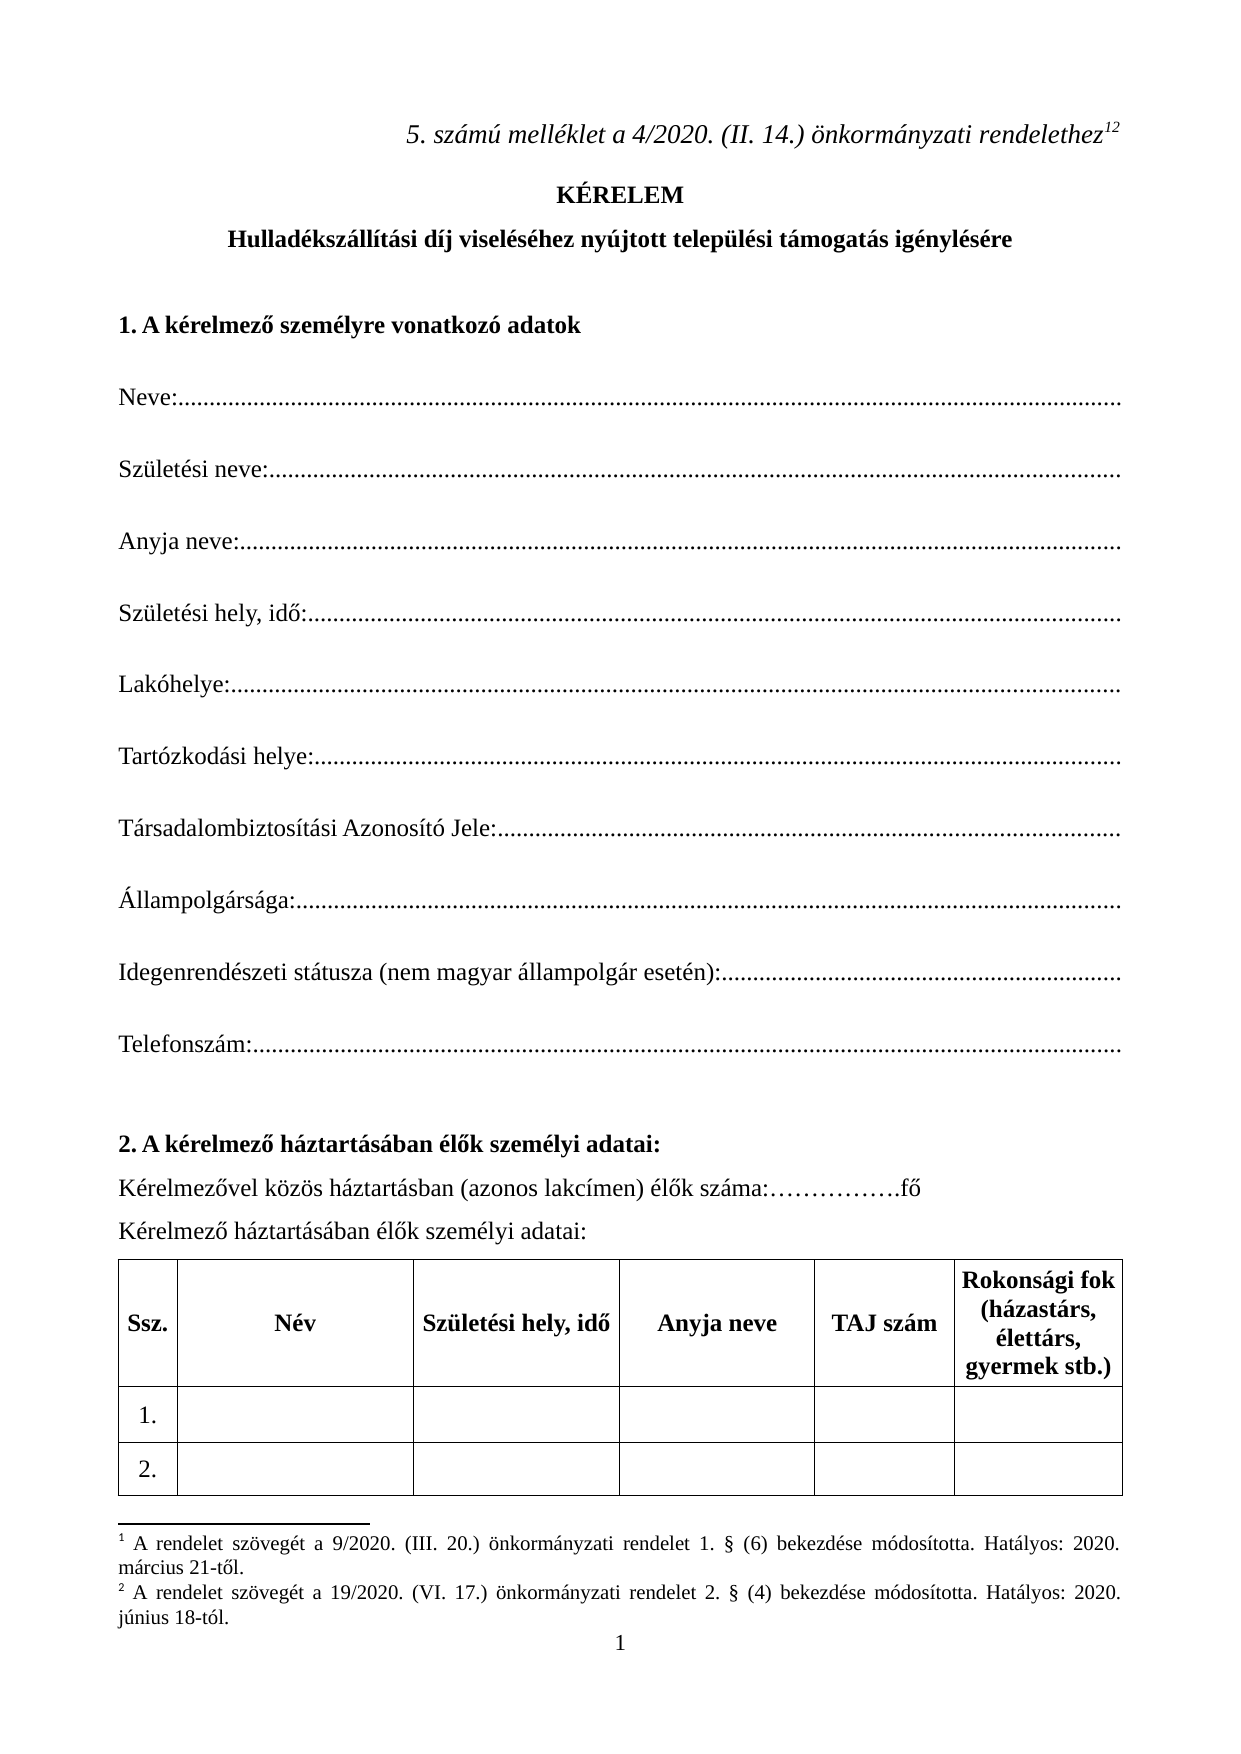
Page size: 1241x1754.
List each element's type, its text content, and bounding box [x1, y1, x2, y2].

table_cell 2. [119, 1443, 177, 1495]
list Telefonszám: [118, 1029, 1122, 1058]
list Születési neve: [118, 454, 1122, 483]
table_header Rokonsági fok (házastárs, élettárs, gyermek stb.) [955, 1260, 1122, 1386]
list Kérelmezővel közös háztartásban (azonos lakcímen) élők száma:…………….fő [118, 1173, 1122, 1201]
table_cell [414, 1443, 619, 1495]
table_header Név [178, 1260, 413, 1386]
list Hulladékszállítási díj viseléséhez nyújtott települési támogatás igénylésére [118, 224, 1122, 253]
table_cell [955, 1387, 1122, 1442]
list Idegenrendészeti státusza (nem magyar állampolgár esetén): [118, 957, 1122, 986]
table_cell [955, 1443, 1122, 1495]
list Társadalombiztosítási Azonosító Jele: [118, 813, 1122, 842]
list Anyja neve: [118, 526, 1122, 554]
list Kérelmező háztartásában élők személyi adatai: [118, 1216, 1122, 1244]
table_cell [178, 1387, 413, 1442]
table_header TAJ szám [815, 1260, 954, 1386]
list 2. A kérelmező háztartásában élők személyi adatai: [118, 1129, 1122, 1158]
subtitle 5. számú melléklet a 4/2020. (II. 14.) önkormányzati rendelethez [118, 118, 1122, 149]
table_cell [414, 1387, 619, 1442]
table_cell 1. [119, 1387, 177, 1442]
list Lakóhelye: [118, 669, 1122, 698]
table_cell [815, 1387, 954, 1442]
list 1. A kérelmező személyre vonatkozó adatok [118, 310, 1122, 339]
table_cell [815, 1443, 954, 1495]
table_header Születési hely, idő [414, 1260, 619, 1386]
table_cell [178, 1443, 413, 1495]
table_header Anyja neve [620, 1260, 814, 1386]
list Születési hely, idő: [118, 598, 1122, 626]
list Neve: [118, 382, 1122, 411]
table_cell [620, 1387, 814, 1442]
subtitle KÉRELEM [118, 180, 1122, 209]
list Tartózkodási helye: [118, 741, 1122, 770]
list Állampolgársága: [118, 885, 1122, 914]
table_header Ssz. [119, 1260, 177, 1386]
table_cell [620, 1443, 814, 1495]
